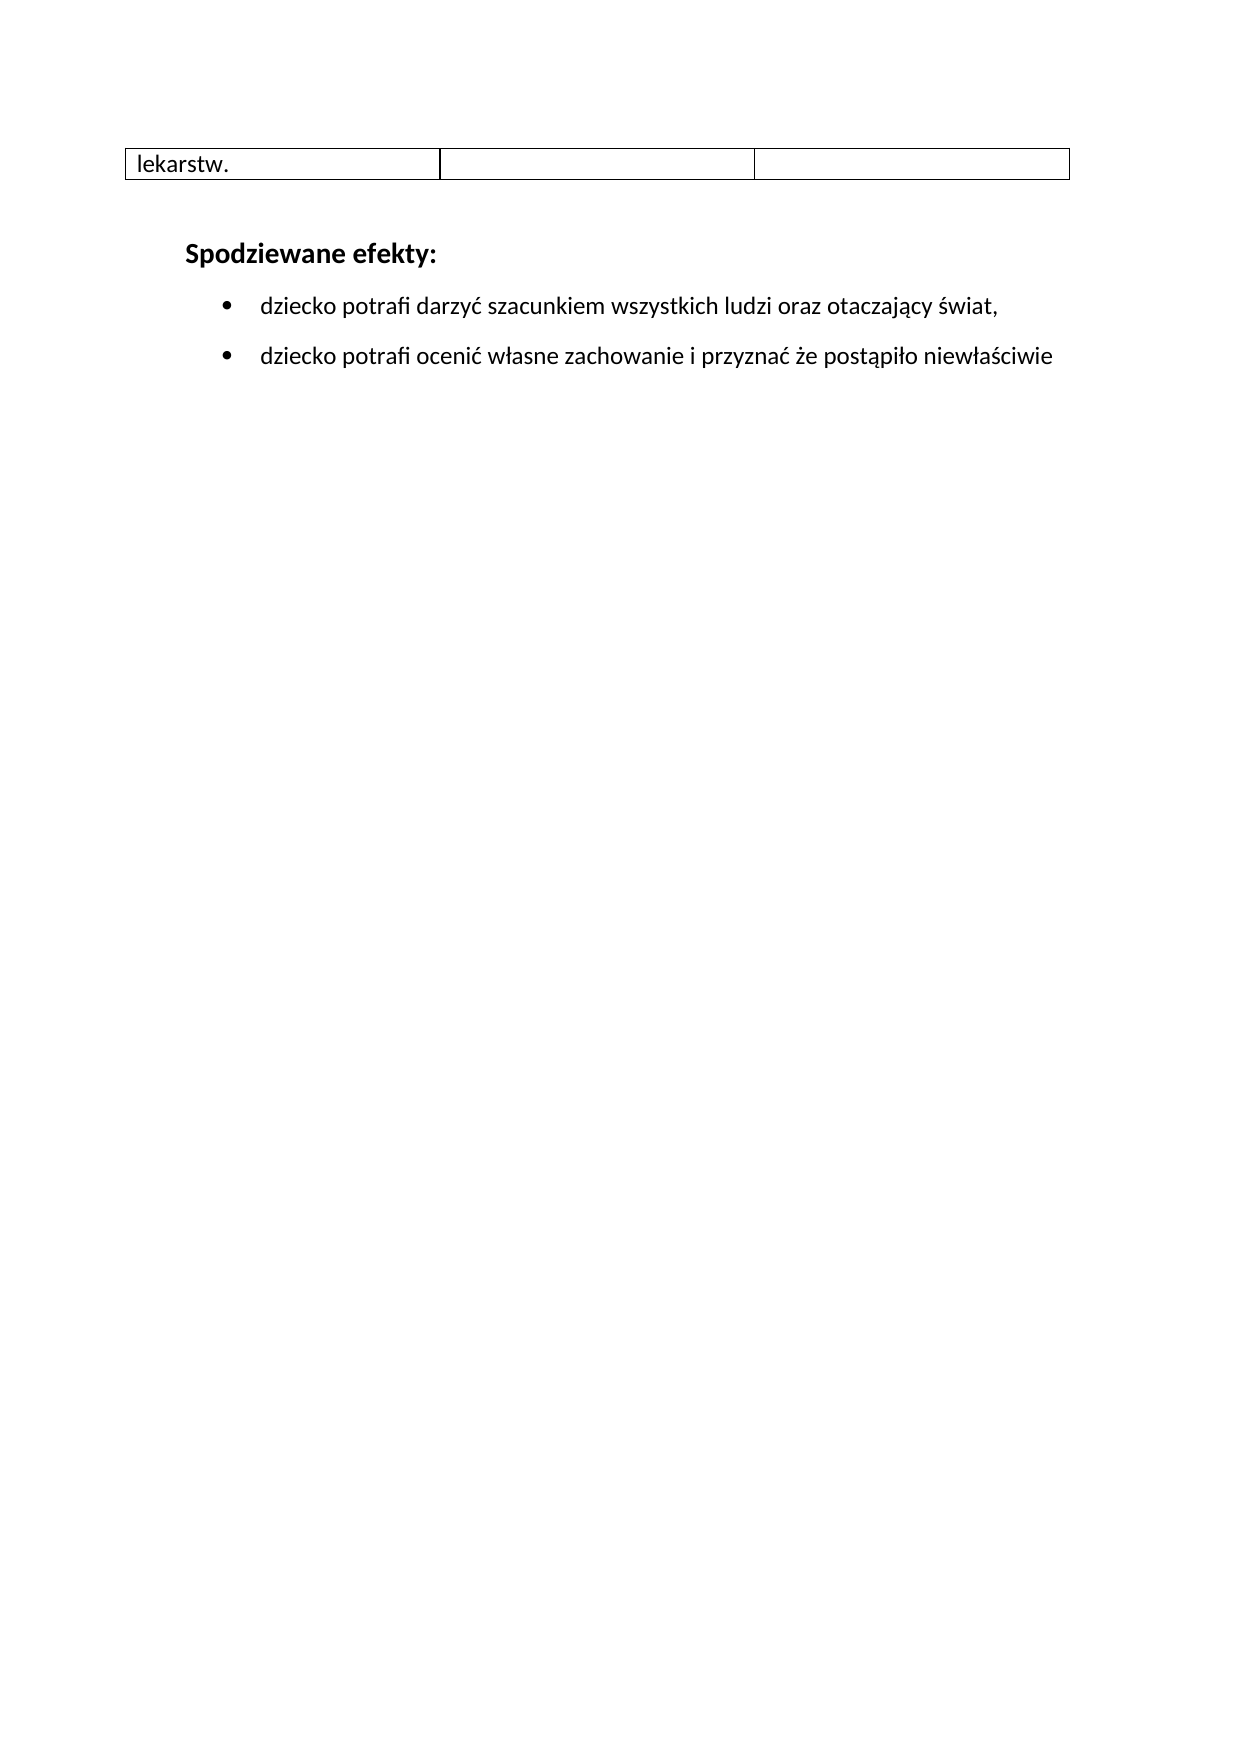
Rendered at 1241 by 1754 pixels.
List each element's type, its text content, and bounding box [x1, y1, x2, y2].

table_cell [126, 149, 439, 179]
list dziecko potrafi darzyć szacunkiem wszystkich ludzi oraz otaczający świat, [223, 290, 1093, 321]
list dziecko potrafi ocenić własne zachowanie i przyznać że postąpiło niewłaściwie [223, 340, 1093, 371]
text Spodziewane efekty: [185, 235, 1093, 271]
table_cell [755, 149, 1069, 179]
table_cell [441, 149, 754, 179]
